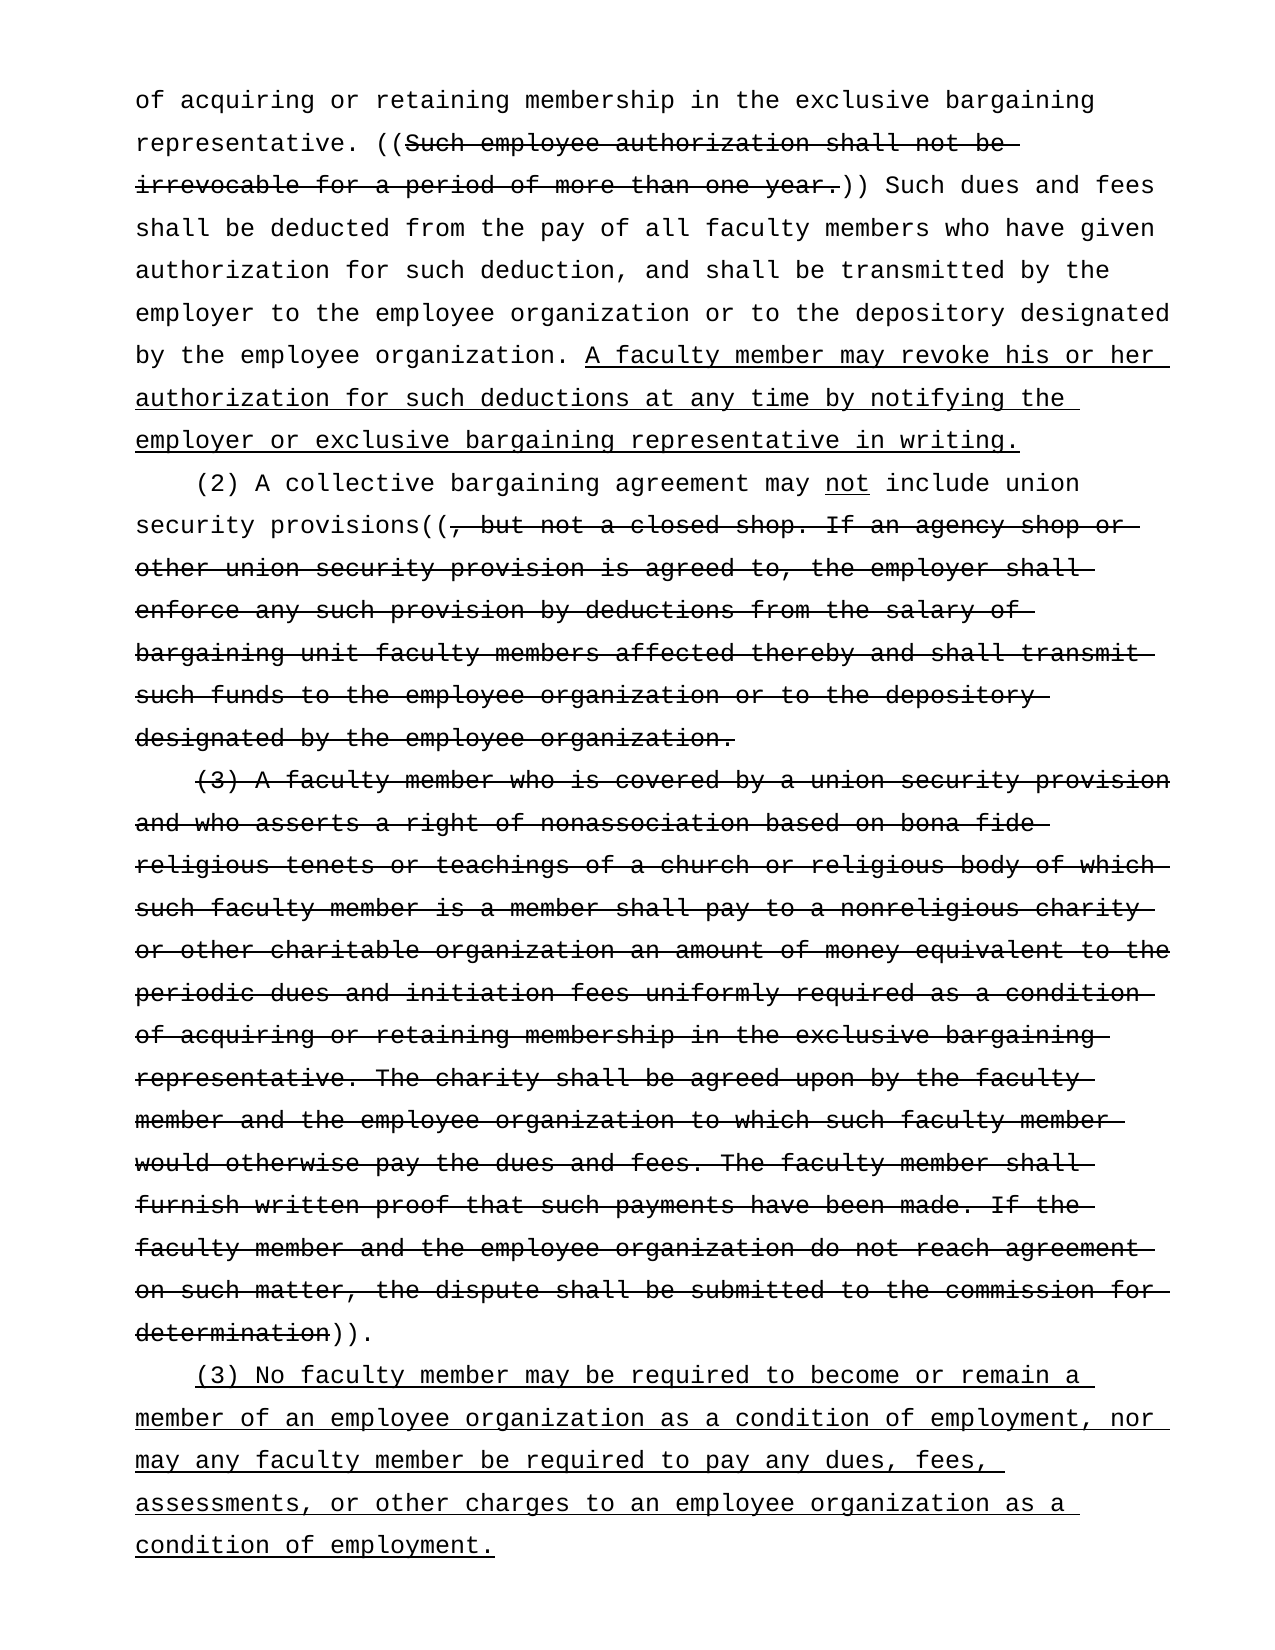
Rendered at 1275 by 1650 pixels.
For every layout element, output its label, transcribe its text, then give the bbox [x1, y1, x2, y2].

text (2) A collective bargaining agreement may not include union security provisions((, but not a closed shop. If an agency shop or other union security provision is agreed to, the employer shall enforce any such provision by deductions from the salary of bargaining unit faculty members affected thereby and shall transmit such funds to the employee organization or to the depository designated by the employee organization. [135, 457, 1170, 755]
text (3) No faculty member may be required to become or remain a member of an employee organization as a condition of employment, nor may any faculty member be required to pay any dues, fees, assessments, or other charges to an employee organization as a condition of employment. [135, 1430, 1170, 1562]
text (3) A faculty member who is covered by a union security provision and who asserts a right of nonassociation based on bona fide religious tenets or teachings of a church or religious body of which such faculty member is a member shall pay to a nonreligious charity or other charitable organization an amount of money equivalent to the periodic dues and initiation fees uniformly required as a condition of acquiring or retaining membership in the exclusive bargaining representative. The charity shall be agreed upon by the faculty member and the employee organization to which such faculty member would otherwise pay the dues and fees. The faculty member shall furnish written proof that such payments have been made. If the faculty member and the employee organization do not reach agreement on such matter, the dispute shall be submitted to the commission for determination)). [135, 868, 1170, 951]
text (3) A faculty member who is covered by a union security provision and who asserts a right of nonassociation based on bona fide religious tenets or teachings of a church or religious body of which such faculty member is a member shall pay to a nonreligious charity or other charitable organization an amount of money equivalent to the periodic dues and initiation fees uniformly required as a condition of acquiring or retaining membership in the exclusive bargaining representative. The charity shall be agreed upon by the faculty member and the employee organization to which such faculty member would otherwise pay the dues and fees. The faculty member shall furnish written proof that such payments have been made. If the faculty member and the employee organization do not reach agreement on such matter, the dispute shall be submitted to the commission for determination)). [135, 755, 1170, 866]
text (3) A faculty member who is covered by a union security provision and who asserts a right of nonassociation based on bona fide religious tenets or teachings of a church or religious body of which such faculty member is a member shall pay to a nonreligious charity or other charitable organization an amount of money equivalent to the periodic dues and initiation fees uniformly required as a condition of acquiring or retaining membership in the exclusive bargaining representative. The charity shall be agreed upon by the faculty member and the employee organization to which such faculty member would otherwise pay the dues and fees. The faculty member shall furnish written proof that such payments have been made. If the faculty member and the employee organization do not reach agreement on such matter, the dispute shall be submitted to the commission for determination)). [135, 1293, 1170, 1350]
text (3) No faculty member may be required to become or remain a member of an employee organization as a condition of employment, nor may any faculty member be required to pay any dues, fees, assessments, or other charges to an employee organization as a condition of employment. [135, 1350, 1170, 1429]
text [135, 75, 1170, 457]
text (3) A faculty member who is covered by a union security provision and who asserts a right of nonassociation based on bona fide religious tenets or teachings of a church or religious body of which such faculty member is a member shall pay to a nonreligious charity or other charitable organization an amount of money equivalent to the periodic dues and initiation fees uniformly required as a condition of acquiring or retaining membership in the exclusive bargaining representative. The charity shall be agreed upon by the faculty member and the employee organization to which such faculty member would otherwise pay the dues and fees. The faculty member shall furnish written proof that such payments have been made. If the faculty member and the employee organization do not reach agreement on such matter, the dispute shall be submitted to the commission for determination)). [135, 953, 1170, 1291]
